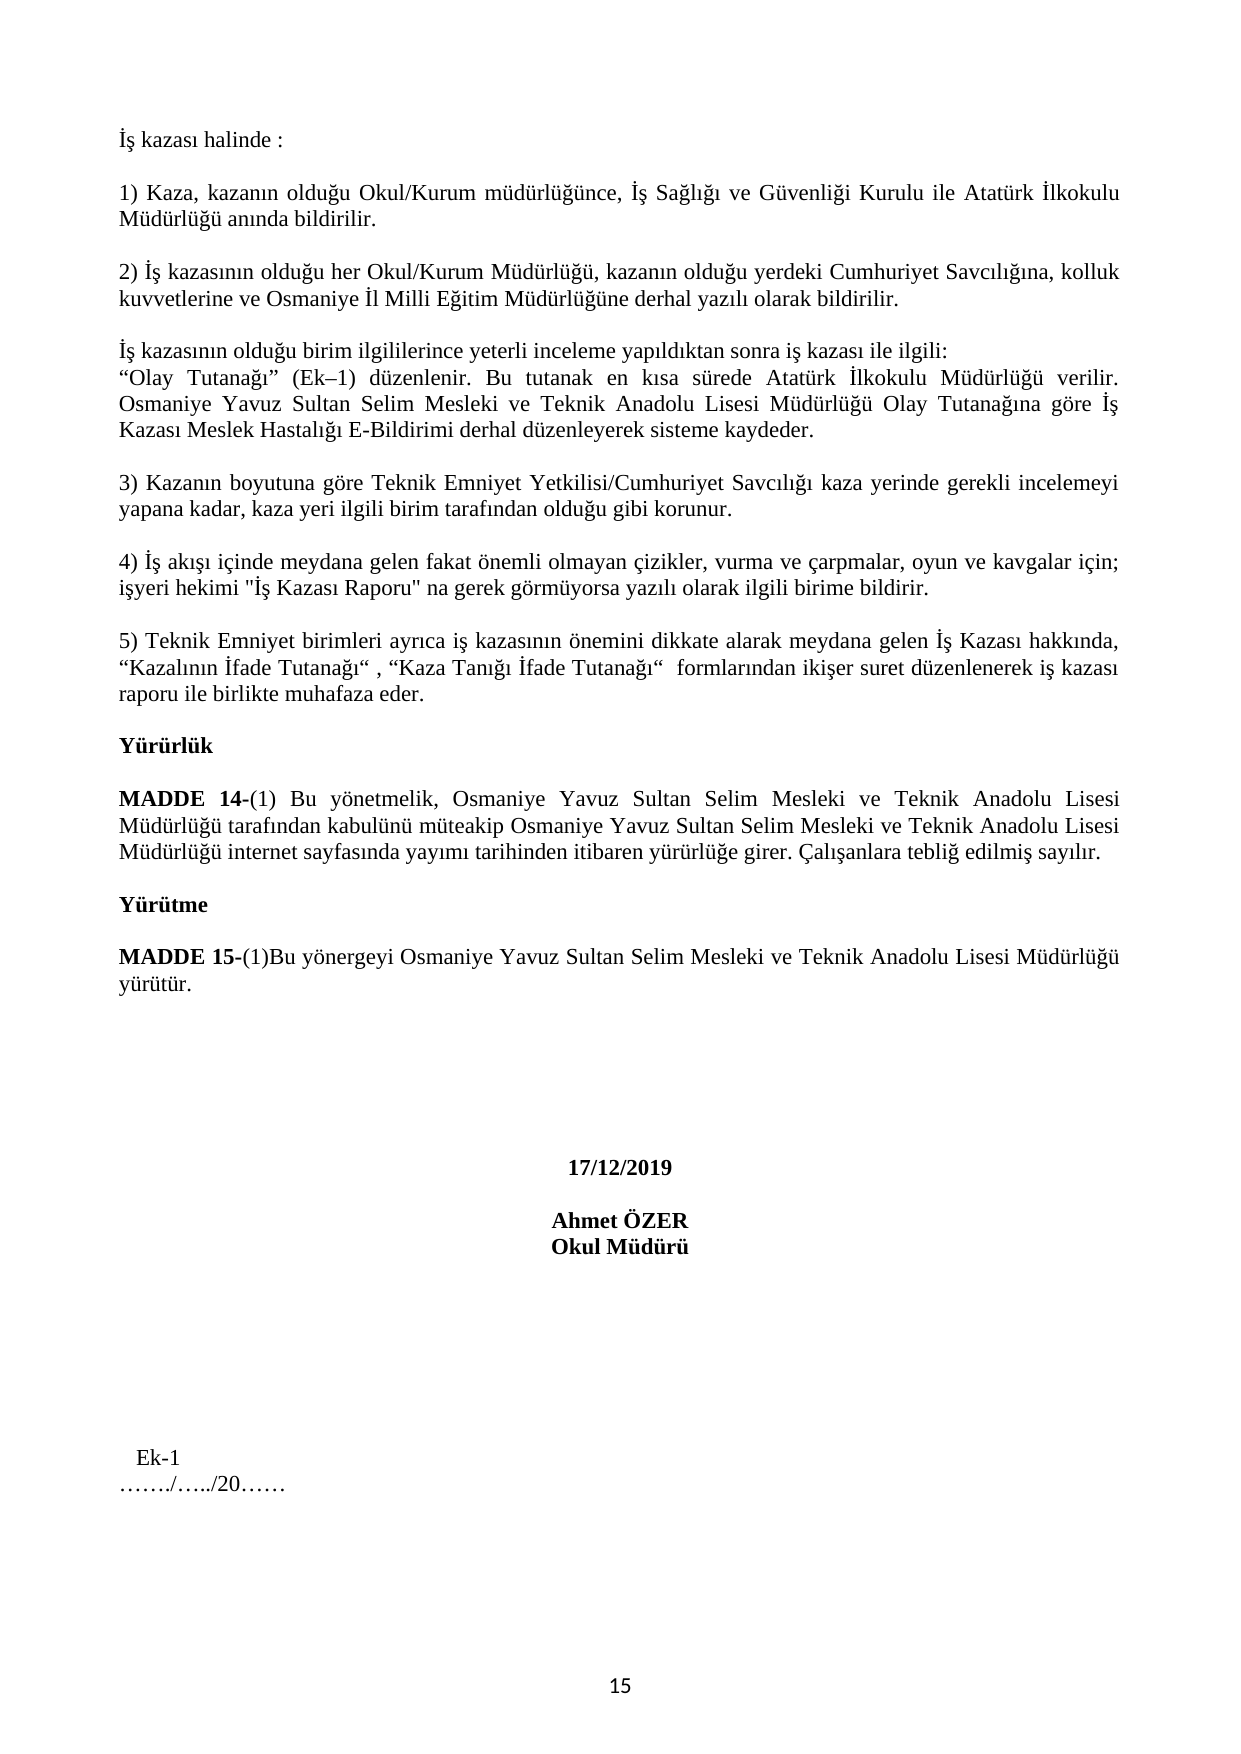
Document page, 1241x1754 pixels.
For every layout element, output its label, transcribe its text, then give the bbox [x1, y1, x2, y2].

text 5) Teknik Emniyet birimleri ayrıca iş kazasının önemini dikkate alarak meydana gelen İş Kazası hakkında, “Kazalının İfade Tutanağı“ , “Kaza Tanığı İfade Tutanağı“ formlarından ikişer suret düzenlenerek iş kazası raporu ile birlikte muhafaza eder. [119, 627, 1121, 706]
text MADDE 14-(1) Bu yönetmelik, Osmaniye Yavuz Sultan Selim Mesleki ve Teknik Anadolu Lisesi Müdürlüğü tarafından kabulünü müteakip Osmaniye Yavuz Sultan Selim Mesleki ve Teknik Anadolu Lisesi Müdürlüğü internet sayfasında yayımı tarihinden itibaren yürürlüğe girer. Çalışanlara tebliğ edilmiş sayılır. [119, 785, 1121, 864]
text Ek-1 [119, 1444, 1121, 1471]
text Yürürlük [119, 733, 1121, 759]
text MADDE 15-(1)Bu yönergeyi Osmaniye Yavuz Sultan Selim Mesleki ve Teknik Anadolu Lisesi Müdürlüğü yürütür. [119, 943, 1121, 996]
text 4) İş akışı içinde meydana gelen fakat önemli olmayan çizikler, vurma ve çarpmalar, oyun ve kavgalar için; işyeri hekimi "İş Kazası Raporu" na gerek görmüyorsa yazılı olarak ilgili birime bildirir. [119, 548, 1121, 601]
text 1) Kaza, kazanın olduğu Okul/Kurum müdürlüğünce, İş Sağlığı ve Güvenliği Kurulu ile Atatürk İlkokulu Müdürlüğü anında bildirilir. [119, 179, 1121, 232]
text İş kazası halinde : [119, 126, 1121, 153]
text “Olay Tutanağı” (Ek–1) düzenlenir. Bu tutanak en kısa sürede Atatürk İlkokulu Müdürlüğü verilir. Osmaniye Yavuz Sultan Selim Mesleki ve Teknik Anadolu Lisesi Müdürlüğü Olay Tutanağına göre İş Kazası Meslek Hastalığı E-Bildirimi derhal düzenleyerek sisteme kaydeder. [119, 364, 1121, 443]
text İş kazasının olduğu birim ilgililerince yeterli inceleme yapıldıktan sonra iş kazası ile ilgili: [119, 337, 1121, 364]
text 2) İş kazasının olduğu her Okul/Kurum Müdürlüğü, kazanın olduğu yerdeki Cumhuriyet Savcılığına, kolluk kuvvetlerine ve Osmaniye İl Milli Eğitim Müdürlüğüne derhal yazılı olarak bildirilir. [119, 258, 1121, 311]
text 3) Kazanın boyutuna göre Teknik Emniyet Yetkilisi/Cumhuriyet Savcılığı kaza yerinde gerekli incelemeyi yapana kadar, kaza yeri ilgili birim tarafından olduğu gibi korunur. [119, 469, 1121, 522]
text Yürütme [119, 891, 1121, 917]
text Ahmet ÖZER [119, 1207, 1121, 1233]
text ……./…../20…… [119, 1471, 1121, 1497]
text 17/12/2019 [119, 1154, 1121, 1181]
text Okul Müdürü [119, 1233, 1121, 1260]
